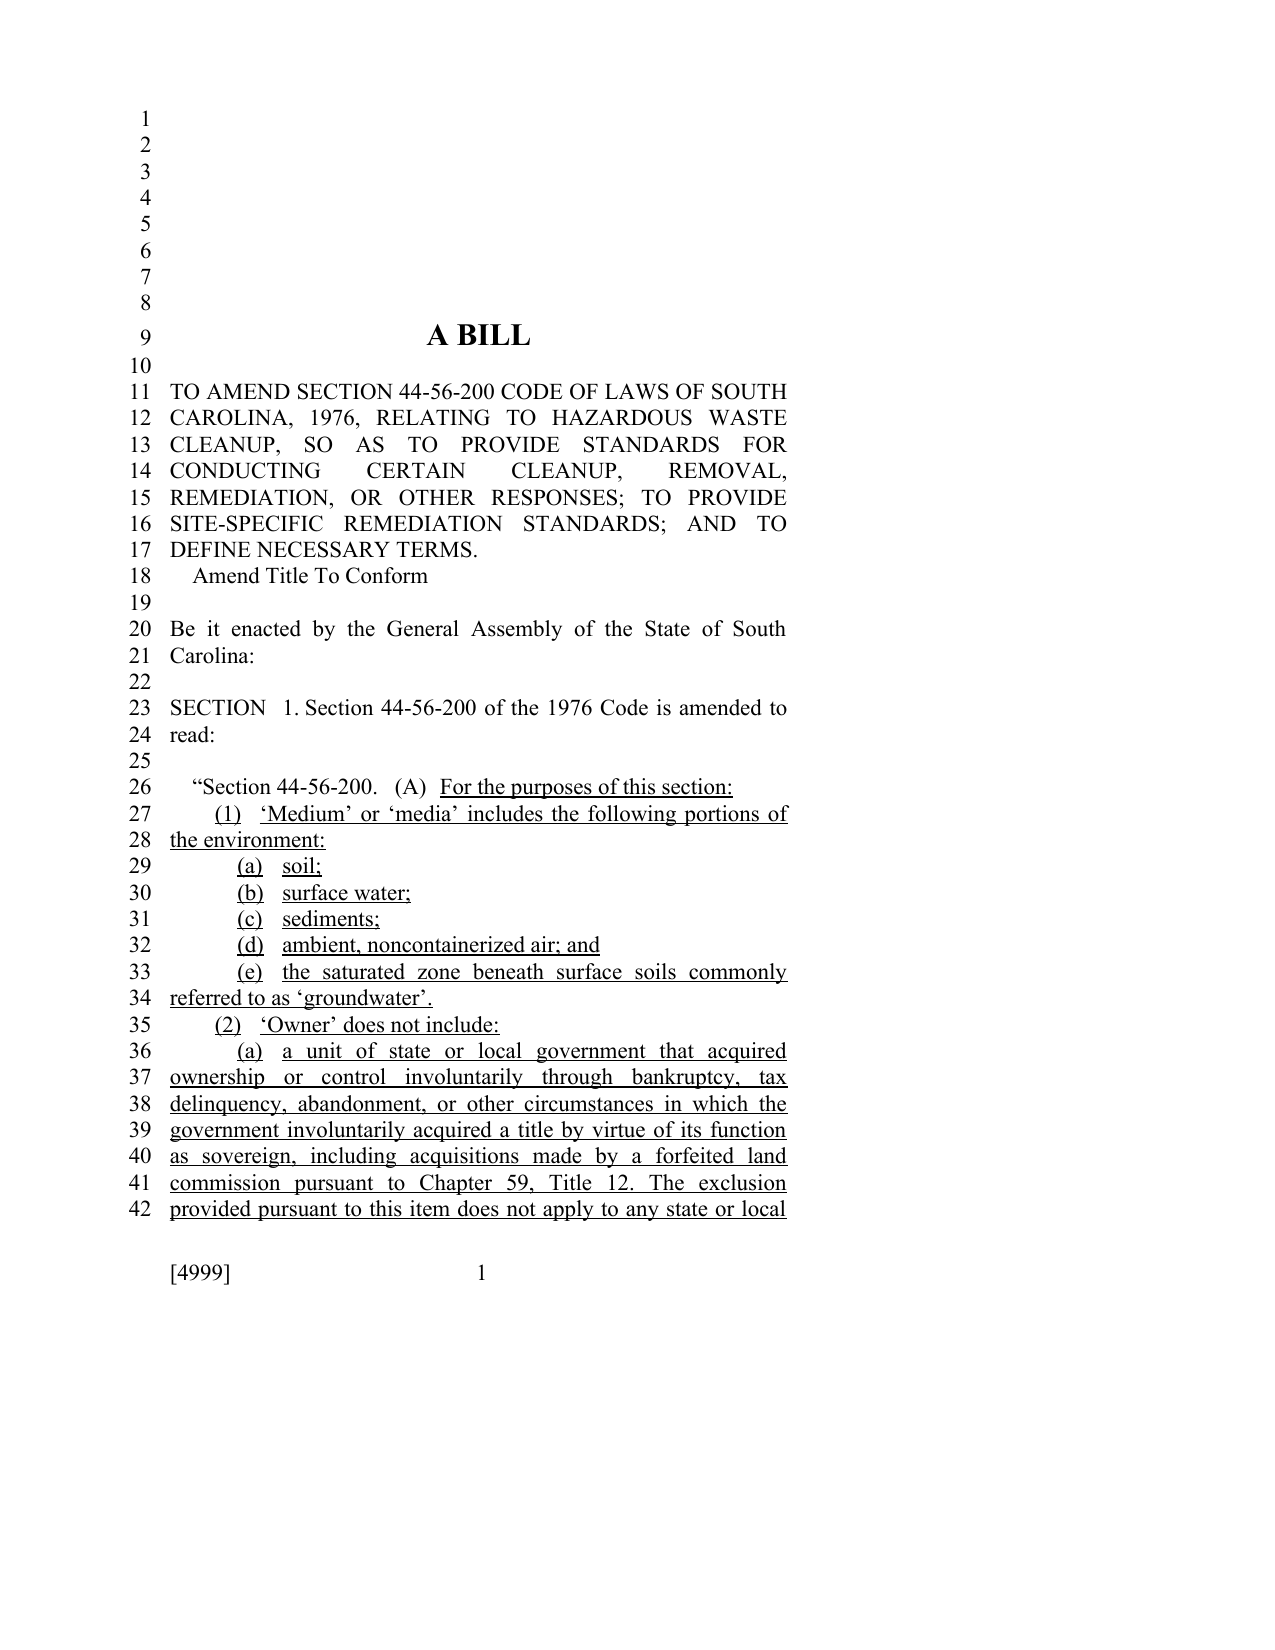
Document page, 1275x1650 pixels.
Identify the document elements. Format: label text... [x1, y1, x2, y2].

text (a) soil; [169, 852, 787, 879]
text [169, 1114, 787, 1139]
text (e) the saturated zone beneath surface soils commonly referred to as ‘groundwater’. [169, 958, 787, 1011]
text Be it enacted by the General Assembly of the State of South Carolina: [169, 615, 787, 668]
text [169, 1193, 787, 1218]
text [169, 1166, 787, 1192]
text (1) ‘Medium’ or ‘media’ includes the following portions of the environment: [169, 800, 787, 852]
text (c) sediments; [169, 905, 787, 932]
text (2) ‘Owner’ does not include: [169, 1011, 787, 1037]
text (b) surface water; [169, 879, 787, 905]
text (d) ambient, noncontainerized air; and [169, 932, 787, 958]
text TO AMEND SECTION 44-56-200 CODE OF LAWS OF SOUTH CAROLINA, 1976, RELATING TO HAZARDOUS WASTE CLEANUP, SO AS TO PROVIDE STANDARDS FOR CONDUCTING CERTAIN CLEANUP, REMOVAL, REMEDIATION, OR OTHER RESPONSES; TO PROVIDE SITE-SPECIFIC REMEDIATION STANDARDS; AND TO DEFINE NECESSARY TERMS. [169, 378, 787, 563]
text “Section 44-56-200. (A) For the purposes of this section: [169, 773, 787, 800]
text Amend Title To Conform [169, 563, 787, 589]
text A BILL [169, 316, 787, 352]
text SECTION 1. Section 44-56-200 of the 1976 Code is amended to read: [169, 694, 787, 747]
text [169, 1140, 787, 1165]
